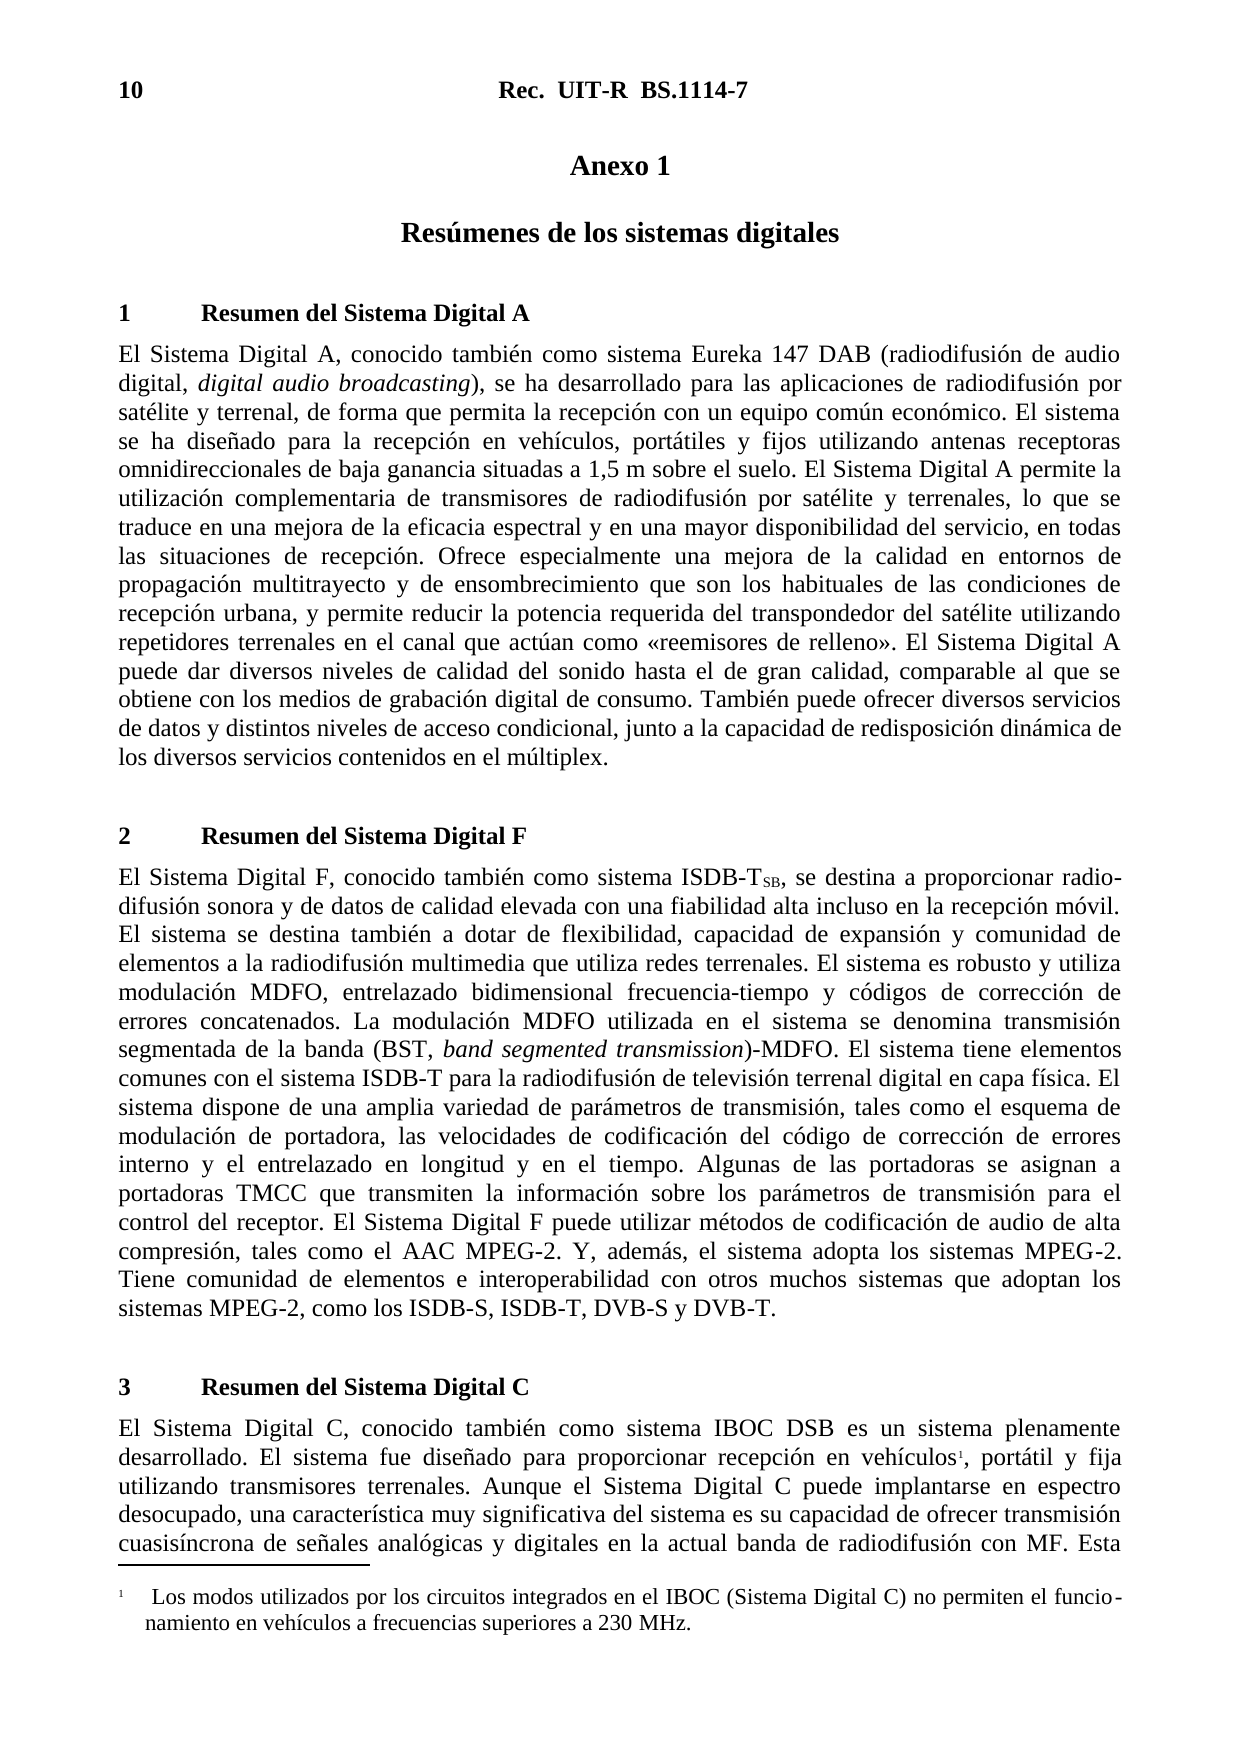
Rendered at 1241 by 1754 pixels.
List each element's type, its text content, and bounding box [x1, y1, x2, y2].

subtitle 2 Resumen del Sistema Digital F [118, 821, 1122, 849]
subtitle 3 Resumen del Sistema Digital C [118, 1372, 1122, 1401]
title Anexo 1 Resúmenes de los sistemas digitales [118, 148, 1122, 248]
text El Sistema Digital A, conocido también como sistema Eureka 147 DAB (radiodifusión de audio digital, digital audio broadcasting), se ha desarrollado para las aplicaciones de radiodifusión por satélite y terrenal, de forma que permita la recepción con un equipo común económico. El sistema se ha diseñado para la recepción en vehículos, portátiles y fijos utilizando antenas receptoras omnidireccionales de baja ganancia situadas a 1,5 m sobre el suelo. El Sistema Digital A permite la utilización complementaria de transmisores de radiodifusión por satélite y terrenales, lo que se traduce en una mejora de la eficacia espectral y en una mayor disponibilidad del servicio, en todas las situaciones de recepción. Ofrece especialmente una mejora de la calidad en entornos de propagación multitrayecto y de ensombrecimiento que son los habituales de las condiciones de recepción urbana, y permite reducir la potencia requerida del transpondedor del satélite utilizando repetidores terrenales en el canal que actúan como «reemisores de relleno». El Sistema Digital A puede dar diversos niveles de calidad del sonido hasta el de gran calidad, comparable al que se obtiene con los medios de grabación digital de consumo. También puede ofrecer diversos servicios de datos y distintos niveles de acceso condicional, junto a la capacidad de redisposición dinámica de los diversos servicios contenidos en el múltiplex. [118, 339, 1122, 771]
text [118, 1413, 1122, 1557]
text El Sistema Digital F, conocido también como sistema ISDB-TSB, se destina a proporcionar radiodifusión sonora y de datos de calidad elevada con una fiabilidad alta incluso en la recepción móvil. El sistema se destina también a dotar de flexibilidad, capacidad de expansión y comunidad de elementos a la radiodifusión multimedia que utiliza redes terrenales. El sistema es robusto y utiliza modulación MDFO, entrelazado bidimensional frecuencia-tiempo y códigos de corrección de errores concatenados. La modulación MDFO utilizada en el sistema se denomina transmisión segmentada de la banda (BST, band segmented transmission)-MDFO. El sistema tiene elementos comunes con el sistema ISDB-T para la radiodifusión de televisión terrenal digital en capa física. El sistema dispone de una amplia variedad de parámetros de transmisión, tales como el esquema de modulación de portadora, las velocidades de codificación del código de corrección de errores interno y el entrelazado en longitud y en el tiempo. Algunas de las portadoras se asignan a portadoras TMCC que transmiten la información sobre los parámetros de transmisión para el control del receptor. El Sistema Digital F puede utilizar métodos de codificación de audio de alta compresión, tales como el AAC MPEG-2. Y, además, el sistema adopta los sistemas MPEG-2. Tiene comunidad de elementos e interoperabilidad con otros muchos sistemas que adoptan los sistemas MPEG-2, como los ISDB-S, ISDB-T, DVB-S y DVB-T. [118, 862, 1122, 1322]
subtitle 1 Resumen del Sistema Digital A [118, 298, 1122, 327]
